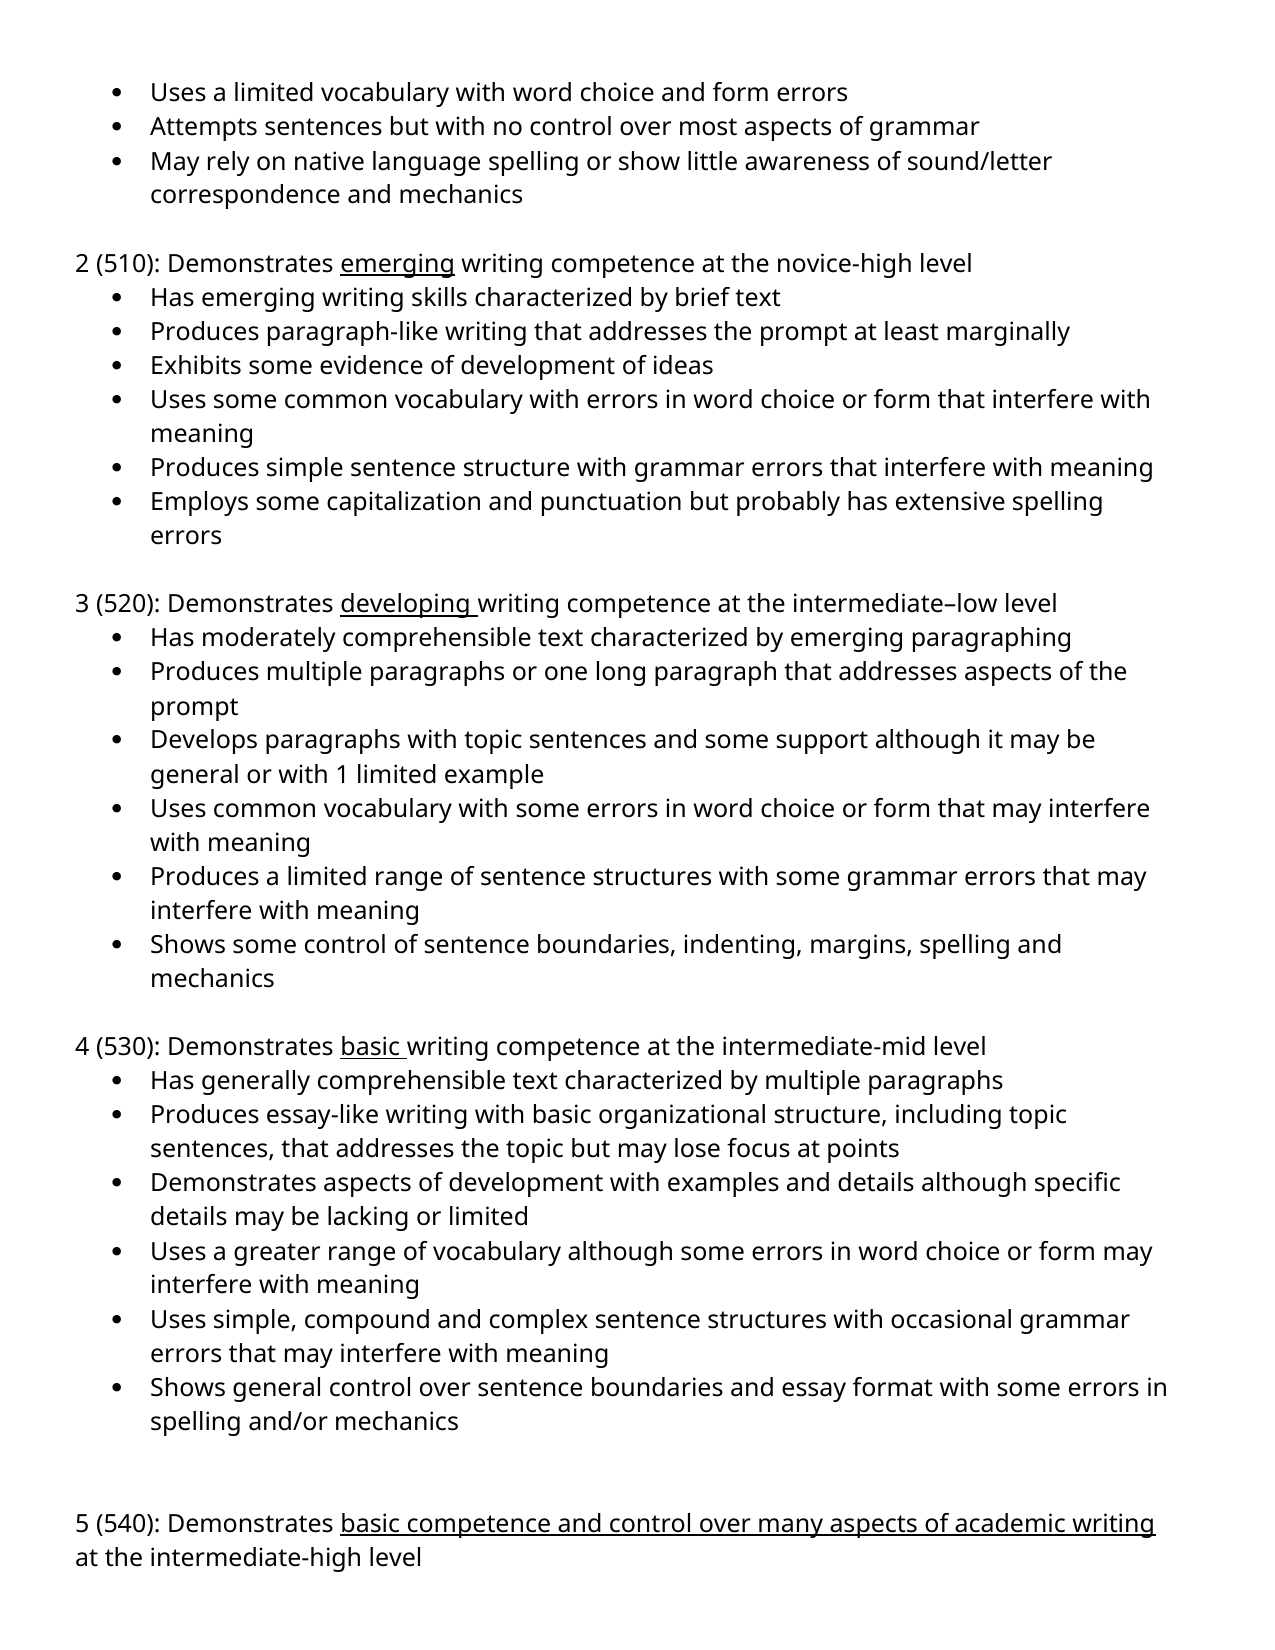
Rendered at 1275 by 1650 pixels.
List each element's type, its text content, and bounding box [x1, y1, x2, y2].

list Produces multiple paragraphs or one long paragraph that addresses aspects of the prompt [112, 654, 1181, 722]
list Produces paragraph-like writing that addresses the prompt at least marginally [112, 313, 1181, 347]
list Exhibits some evidence of development of ideas [112, 347, 1181, 382]
list Employs some capitalization and punctuation but probably has extensive spelling errors [112, 484, 1181, 552]
list May rely on native language spelling or show little awareness of sound/letter correspondence and mechanics [112, 143, 1181, 211]
text 3 (520): Demonstrates developing writing competence at the intermediate–low level [75, 586, 1181, 620]
list Produces essay-like writing with basic organizational structure, including topic sentences, that addresses the topic but may lose focus at points [112, 1097, 1181, 1165]
list Attempts sentences but with no control over most aspects of grammar [112, 109, 1181, 143]
list Produces simple sentence structure with grammar errors that interfere with meaning [112, 450, 1181, 484]
text 5 (540): Demonstrates basic competence and control over many aspects of academic writing at the intermediate-high level [75, 1506, 1181, 1574]
list Has moderately comprehensible text characterized by emerging paragraphing [112, 620, 1181, 654]
list Uses common vocabulary with some errors in word choice or form that may interfere with meaning [112, 790, 1181, 858]
text 2 (510): Demonstrates emerging writing competence at the novice-high level [75, 245, 1181, 279]
list Shows general control over sentence boundaries and essay format with some errors in spelling and/or mechanics [112, 1369, 1181, 1437]
list Uses a limited vocabulary with word choice and form errors [112, 75, 1181, 109]
text 4 (530): Demonstrates basic writing competence at the intermediate-mid level [75, 1029, 1181, 1063]
list Develops paragraphs with topic sentences and some support although it may be general or with 1 limited example [112, 722, 1181, 790]
list Produces a limited range of sentence structures with some grammar errors that may interfere with meaning [112, 858, 1181, 927]
list Demonstrates aspects of development with examples and details although specific details may be lacking or limited [112, 1165, 1181, 1233]
list Uses some common vocabulary with errors in word choice or form that interfere with meaning [112, 382, 1181, 450]
list Uses simple, compound and complex sentence structures with occasional grammar errors that may interfere with meaning [112, 1301, 1181, 1369]
list Uses a greater range of vocabulary although some errors in word choice or form may interfere with meaning [112, 1233, 1181, 1301]
list Has emerging writing skills characterized by brief text [112, 279, 1181, 313]
list Shows some control of sentence boundaries, indenting, margins, spelling and mechanics [112, 927, 1181, 995]
list Has generally comprehensible text characterized by multiple paragraphs [112, 1063, 1181, 1097]
